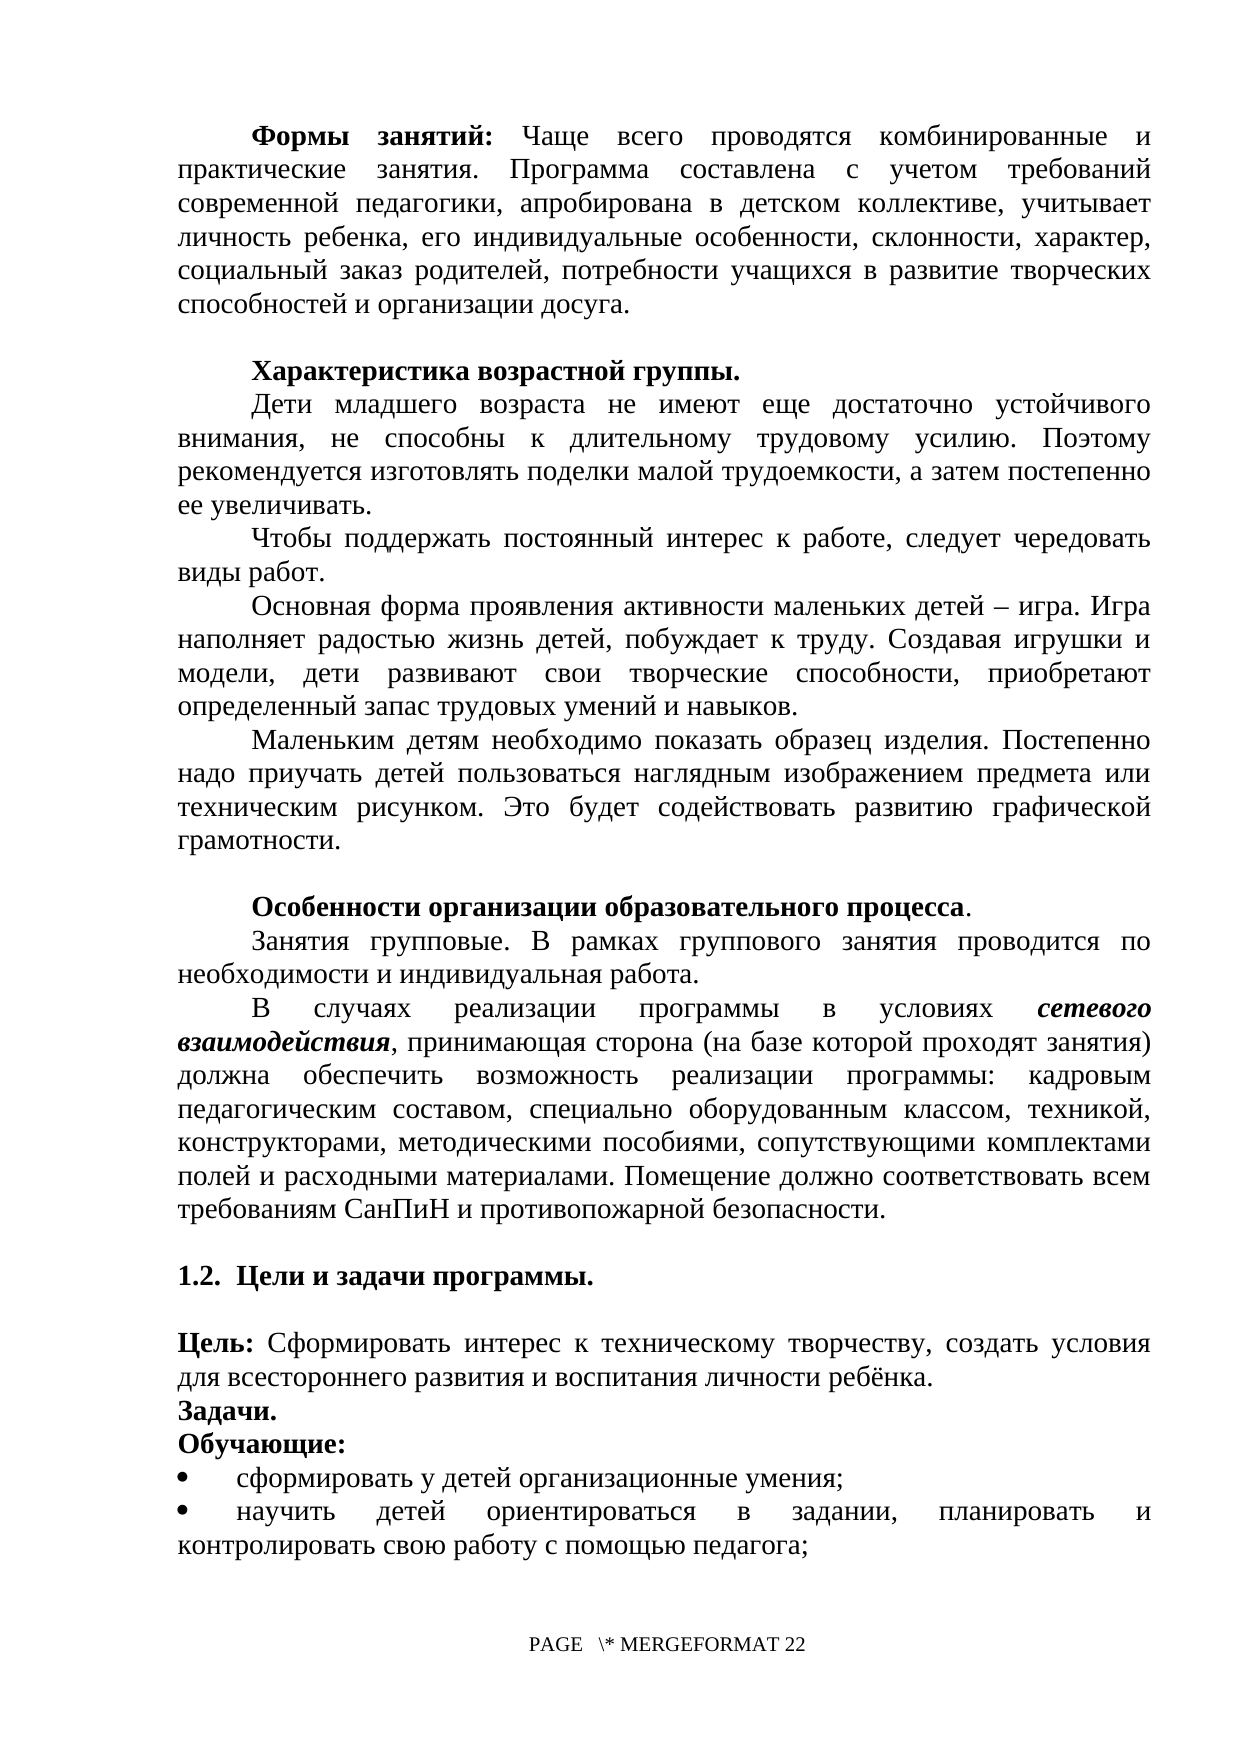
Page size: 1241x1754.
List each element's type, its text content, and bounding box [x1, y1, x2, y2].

text Обучающие: [177, 1426, 1152, 1460]
text Формы занятий: Чаще всего проводятся комбинированные и практические занятия. Программа составлена с учетом требований современной педагогики, апробирована в детском коллективе, учитывает личность ребенка, его индивидуальные особенности, склонности, характер, социальный заказ родителей, потребности учащихся в развитие творческих способностей и организации досуга. [177, 118, 1152, 319]
text В случаях реализации программы в условиях сетевого взаимодействия, принимающая сторона (на базе которой проходят занятия) должна обеспечить возможность реализации программы: кадровым педагогическим составом, специально оборудованным классом, техникой, конструкторами, методическими пособиями, сопутствующими комплектами полей и расходными материалами. Помещение должно соответствовать всем требованиям СанПиН и противопожарной безопасности. [177, 990, 1152, 1225]
text Занятия групповые. В рамках группового занятия проводится по необходимости и индивидуальная работа. [177, 923, 1152, 990]
list научить детей ориентироваться в задании, планировать и контролировать свою работу с помощью педагога; [177, 1493, 1152, 1561]
text Задачи. [177, 1393, 1152, 1426]
text Характеристика возрастной группы. [177, 353, 1152, 386]
text Основная форма проявления активности маленьких детей – игра. Игра наполняет радостью жизнь детей, побуждает к труду. Создавая игрушки и модели, дети развивают свои творческие способности, приобретают определенный запас трудовых умений и навыков. [177, 588, 1152, 722]
text Особенности организации образовательного процесса. [177, 889, 1152, 923]
text Цель: Сформировать интерес к техническому творчеству, создать условия для всестороннего развития и воспитания личности ребёнка. [177, 1326, 1152, 1393]
text Маленьким детям необходимо показать образец изделия. Постепенно надо приучать детей пользоваться наглядным изображением предмета или техническим рисунком. Это будет содействовать развитию графической грамотности. [177, 722, 1152, 856]
list Цели и задачи программы. [177, 1258, 1152, 1292]
text Дети младшего возраста не имеют еще достаточно устойчивого внимания, не способны к длительному трудовому усилию. Поэтому рекомендуется изготовлять поделки малой трудоемкости, а затем постепенно ее увеличивать. [177, 386, 1152, 521]
list сформировать у детей организационные умения; [177, 1460, 1152, 1493]
text Чтобы поддержать постоянный интерес к работе, следует чередовать виды работ. [177, 521, 1152, 588]
